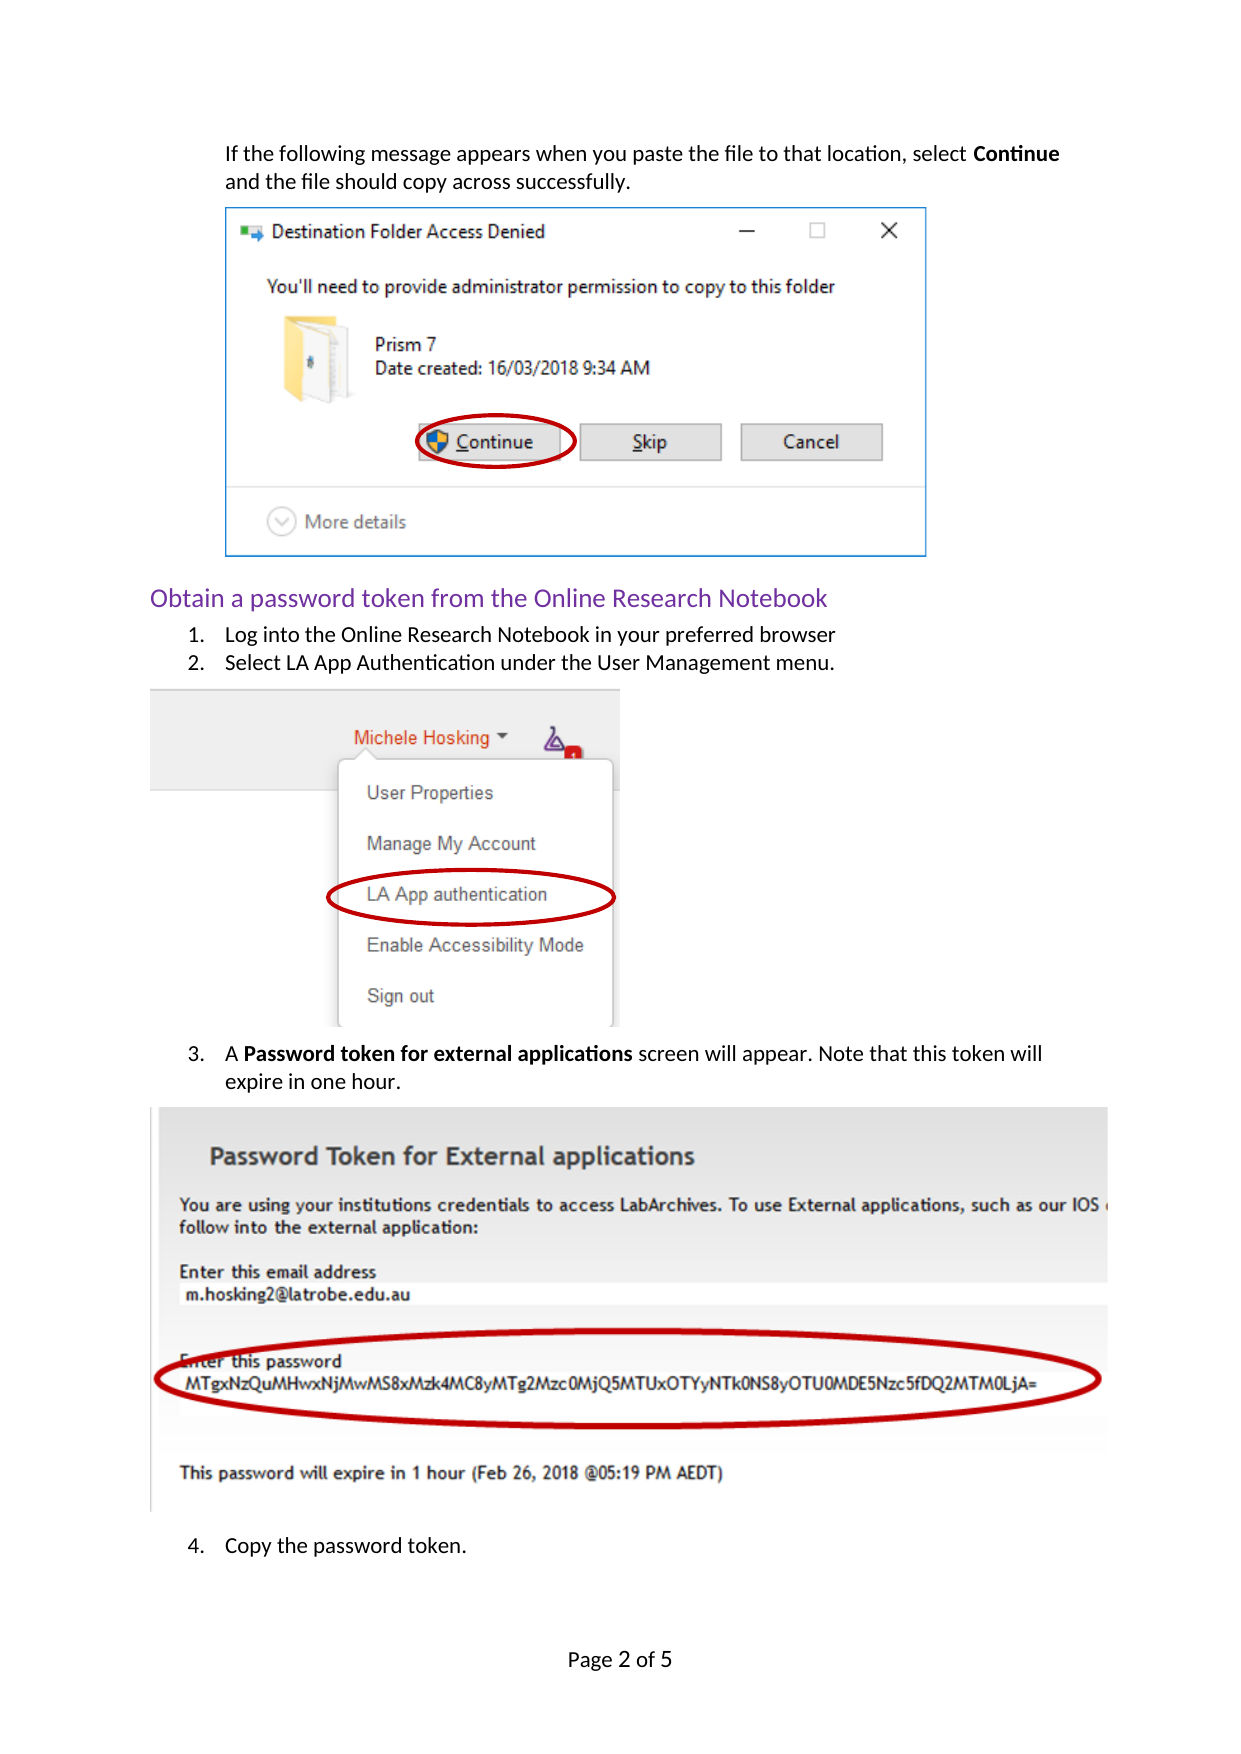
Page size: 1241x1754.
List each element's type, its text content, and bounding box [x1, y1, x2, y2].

list If the following message appears when you paste the file to that location, select Continue and the file should copy across successfully. [225, 139, 1090, 195]
list Select LA App Authentication under the User Management menu. [187, 648, 1090, 676]
picture [225, 207, 927, 557]
list Copy the password token. [187, 1531, 1090, 1559]
picture [150, 688, 620, 1027]
list A Password token for external applications screen will appear. Note that this token will expire in one hour. [187, 1039, 1090, 1095]
picture [150, 1107, 1108, 1519]
list Log into the Online Research Notebook in your preferred browser [187, 620, 1090, 648]
subtitle Obtain a password token from the Online Research Notebook [150, 581, 1090, 614]
